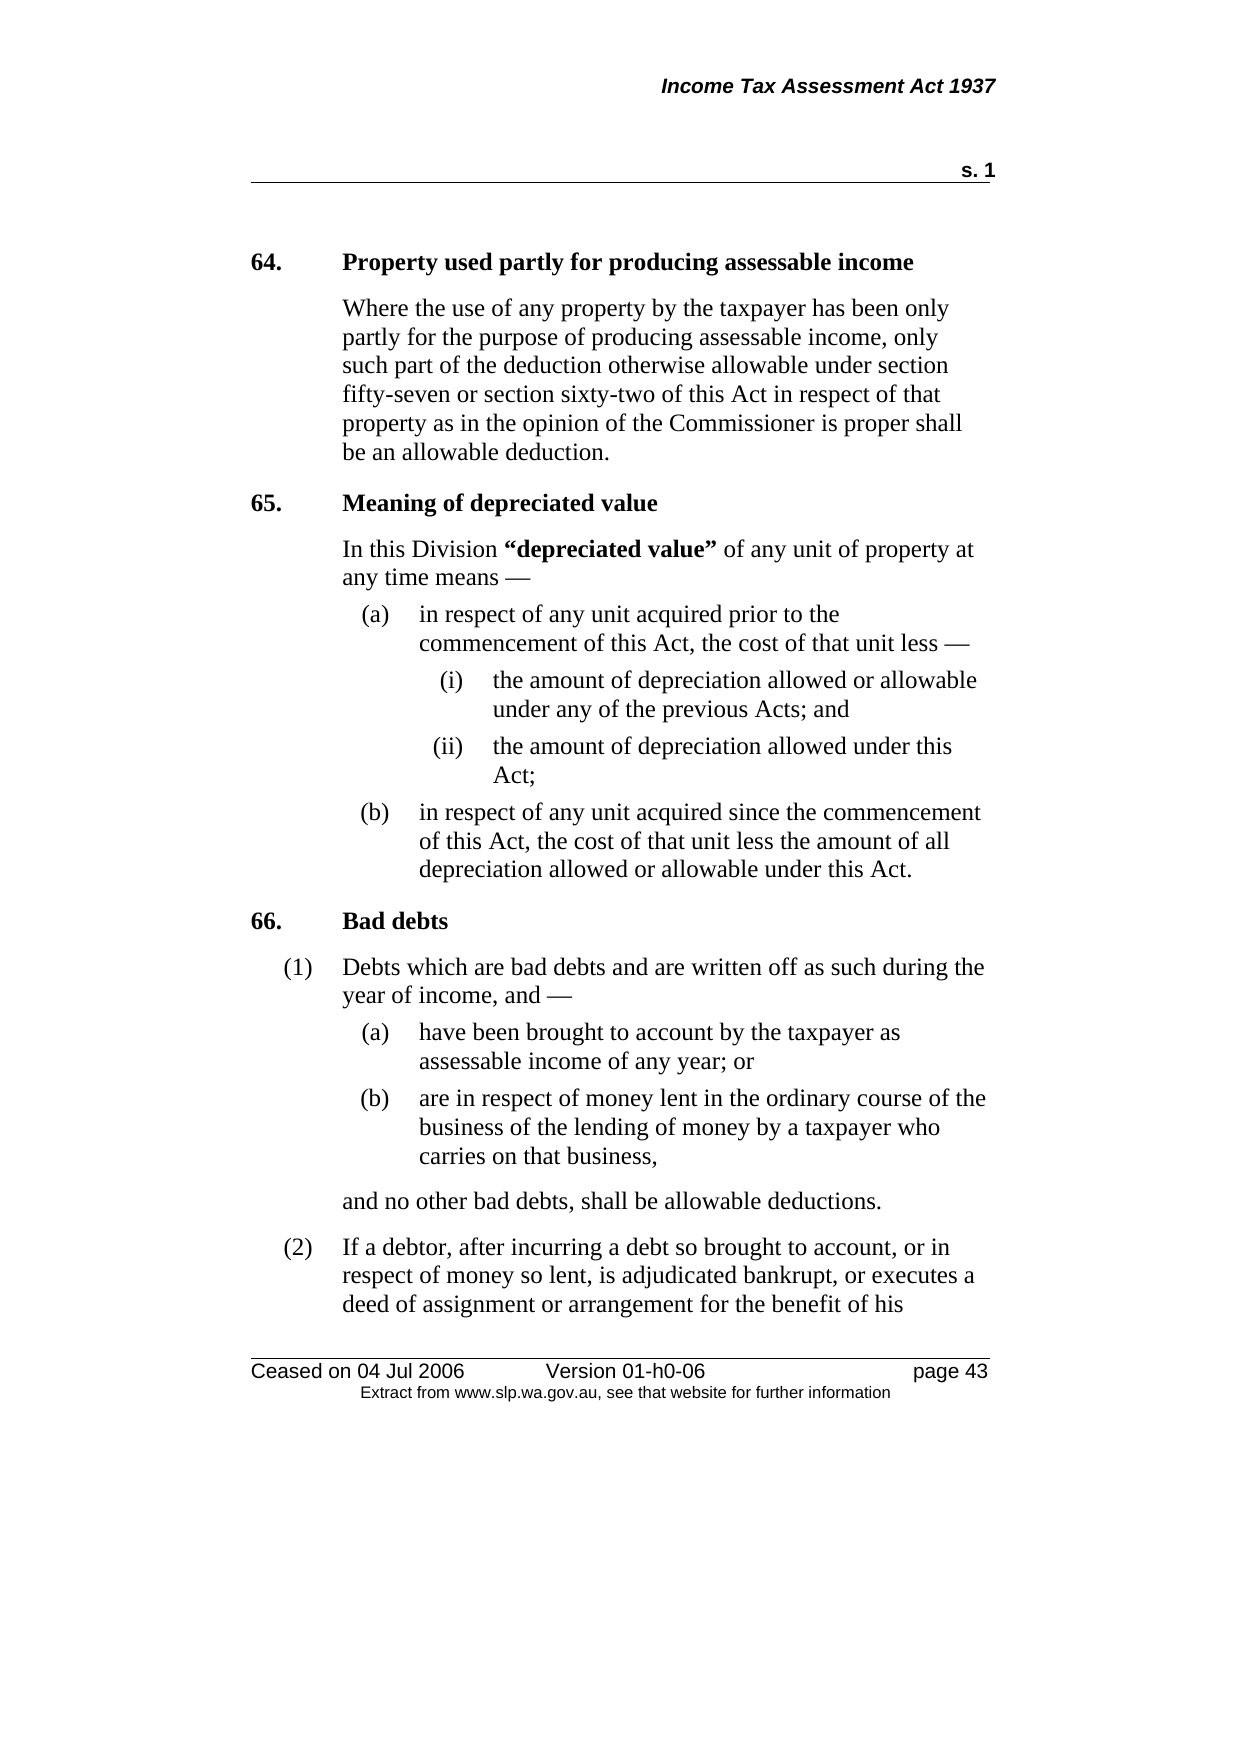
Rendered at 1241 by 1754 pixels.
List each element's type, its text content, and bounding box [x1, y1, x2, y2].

text (a) have been brought to account by the taxpayer as assessable income of any year; or [251, 1017, 990, 1075]
text (i) the amount of depreciation allowed or allowable under any of the previous Acts; and [251, 665, 990, 723]
text Where the use of any property by the taxpayer has been only partly for the purpose of producing assessable income, only such part of the deduction otherwise allowable under section fifty-seven or section sixty-two of this Act in respect of that property as in the opinion of the Commissioner is proper shall be an allowable deduction. [251, 293, 990, 465]
text In this Division “depreciated value” of any unit of property at any time means — [251, 534, 990, 591]
text (1) Debts which are bad debts and are written off as such during the year of income, and — [251, 952, 990, 1009]
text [251, 1232, 990, 1318]
text (b) are in respect of money lent in the ordinary course of the business of the lending of money by a taxpayer who carries on that business, [251, 1083, 990, 1169]
subtitle 64. Property used partly for producing assessable income [251, 247, 990, 276]
text (a) in respect of any unit acquired prior to the commencement of this Act, the cost of that unit less — [251, 599, 990, 657]
subtitle 65. Meaning of depreciated value [251, 488, 990, 517]
text (ii) the amount of depreciation allowed under this Act; [251, 731, 990, 789]
text (b) in respect of any unit acquired since the commencement of this Act, the cost of that unit less the amount of all depreciation allowed or allowable under this Act. [251, 797, 990, 883]
text and no other bad debts, shall be allowable deductions. [251, 1186, 990, 1215]
subtitle 66. Bad debts [251, 906, 990, 935]
